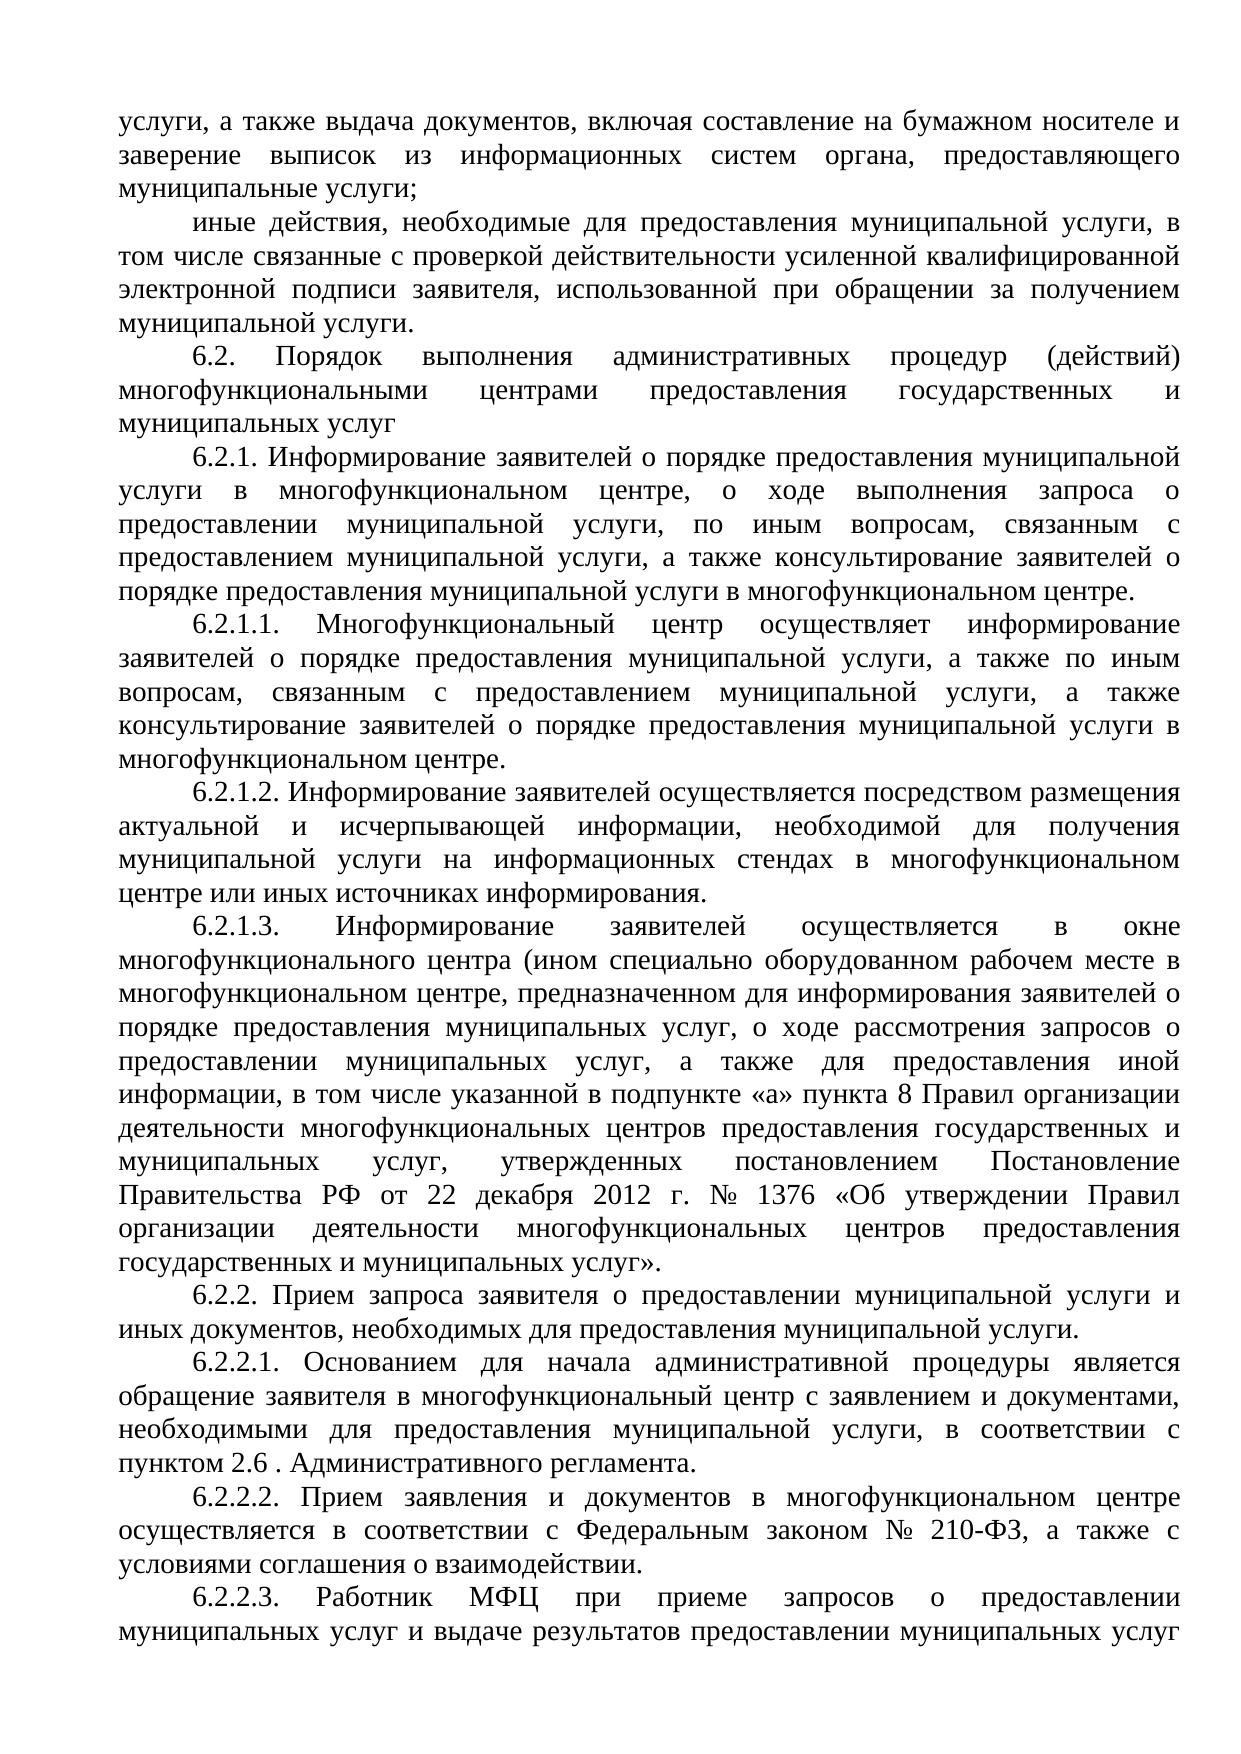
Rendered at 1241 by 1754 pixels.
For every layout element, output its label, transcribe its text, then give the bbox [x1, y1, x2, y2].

text 6.2.1.2. Информирование заявителей осуществляется посредством размещения актуальной и исчерпывающей информации, необходимой для получения муниципальной услуги на информационных стендах в многофункциональном центре или иных источниках информирования. [118, 774, 1181, 908]
text 6.2.2. Прием запроса заявителя о предоставлении муниципальной услуги и иных документов, необходимых для предоставления муниципальной услуги. [118, 1277, 1181, 1344]
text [118, 1579, 1181, 1646]
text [118, 103, 1181, 204]
text 6.2.1.3. Информирование заявителей осуществляется в окне многофункционального центра (ином специально оборудованном рабочем месте в многофункциональном центре, предназначенном для информирования заявителей о порядке предоставления муниципальных услуг, о ходе рассмотрения запросов о предоставлении муниципальных услуг, а также для предоставления иной информации, в том числе указанной в подпункте «а» пункта 8 Правил организации деятельности многофункциональных центров предоставления государственных и муниципальных услуг, утвержденных постановлением Постановление Правительства РФ от 22 декабря 2012 г. № 1376 «Об утверждении Правил организации деятельности многофункциональных центров предоставления государственных и муниципальных услуг». [118, 908, 1181, 1277]
text 6.2.1.1. Многофункциональный центр осуществляет информирование заявителей о порядке предоставления муниципальной услуги, а также по иным вопросам, связанным с предоставлением муниципальной услуги, а также консультирование заявителей о порядке предоставления муниципальной услуги в многофункциональном центре. [118, 607, 1181, 774]
text иные действия, необходимые для предоставления муниципальной услуги, в том числе связанные с проверкой действительности усиленной квалифицированной электронной подписи заявителя, использованной при обращении за получением муниципальной услуги. [118, 204, 1181, 338]
text 6.2.2.1. Основанием для начала административной процедуры является обращение заявителя в многофункциональный центр с заявлением и документами, необходимыми для предоставления муниципальной услуги, в соответствии с пунктом 2.6 . Административного регламента. [118, 1344, 1181, 1479]
text 6.2.2.2. Прием заявления и документов в многофункциональном центре осуществляется в соответствии с Федеральным законом № 210-ФЗ, а также с условиями соглашения о взаимодействии. [118, 1479, 1181, 1579]
text 6.2. Порядок выполнения административных процедур (действий) многофункциональными центрами предоставления государственных и муниципальных услуг [118, 338, 1181, 439]
text 6.2.1. Информирование заявителей о порядке предоставления муниципальной услуги в многофункциональном центре, о ходе выполнения запроса о предоставлении муниципальной услуги, по иным вопросам, связанным с предоставлением муниципальной услуги, а также консультирование заявителей о порядке предоставления муниципальной услуги в многофункциональном центре. [118, 439, 1181, 607]
